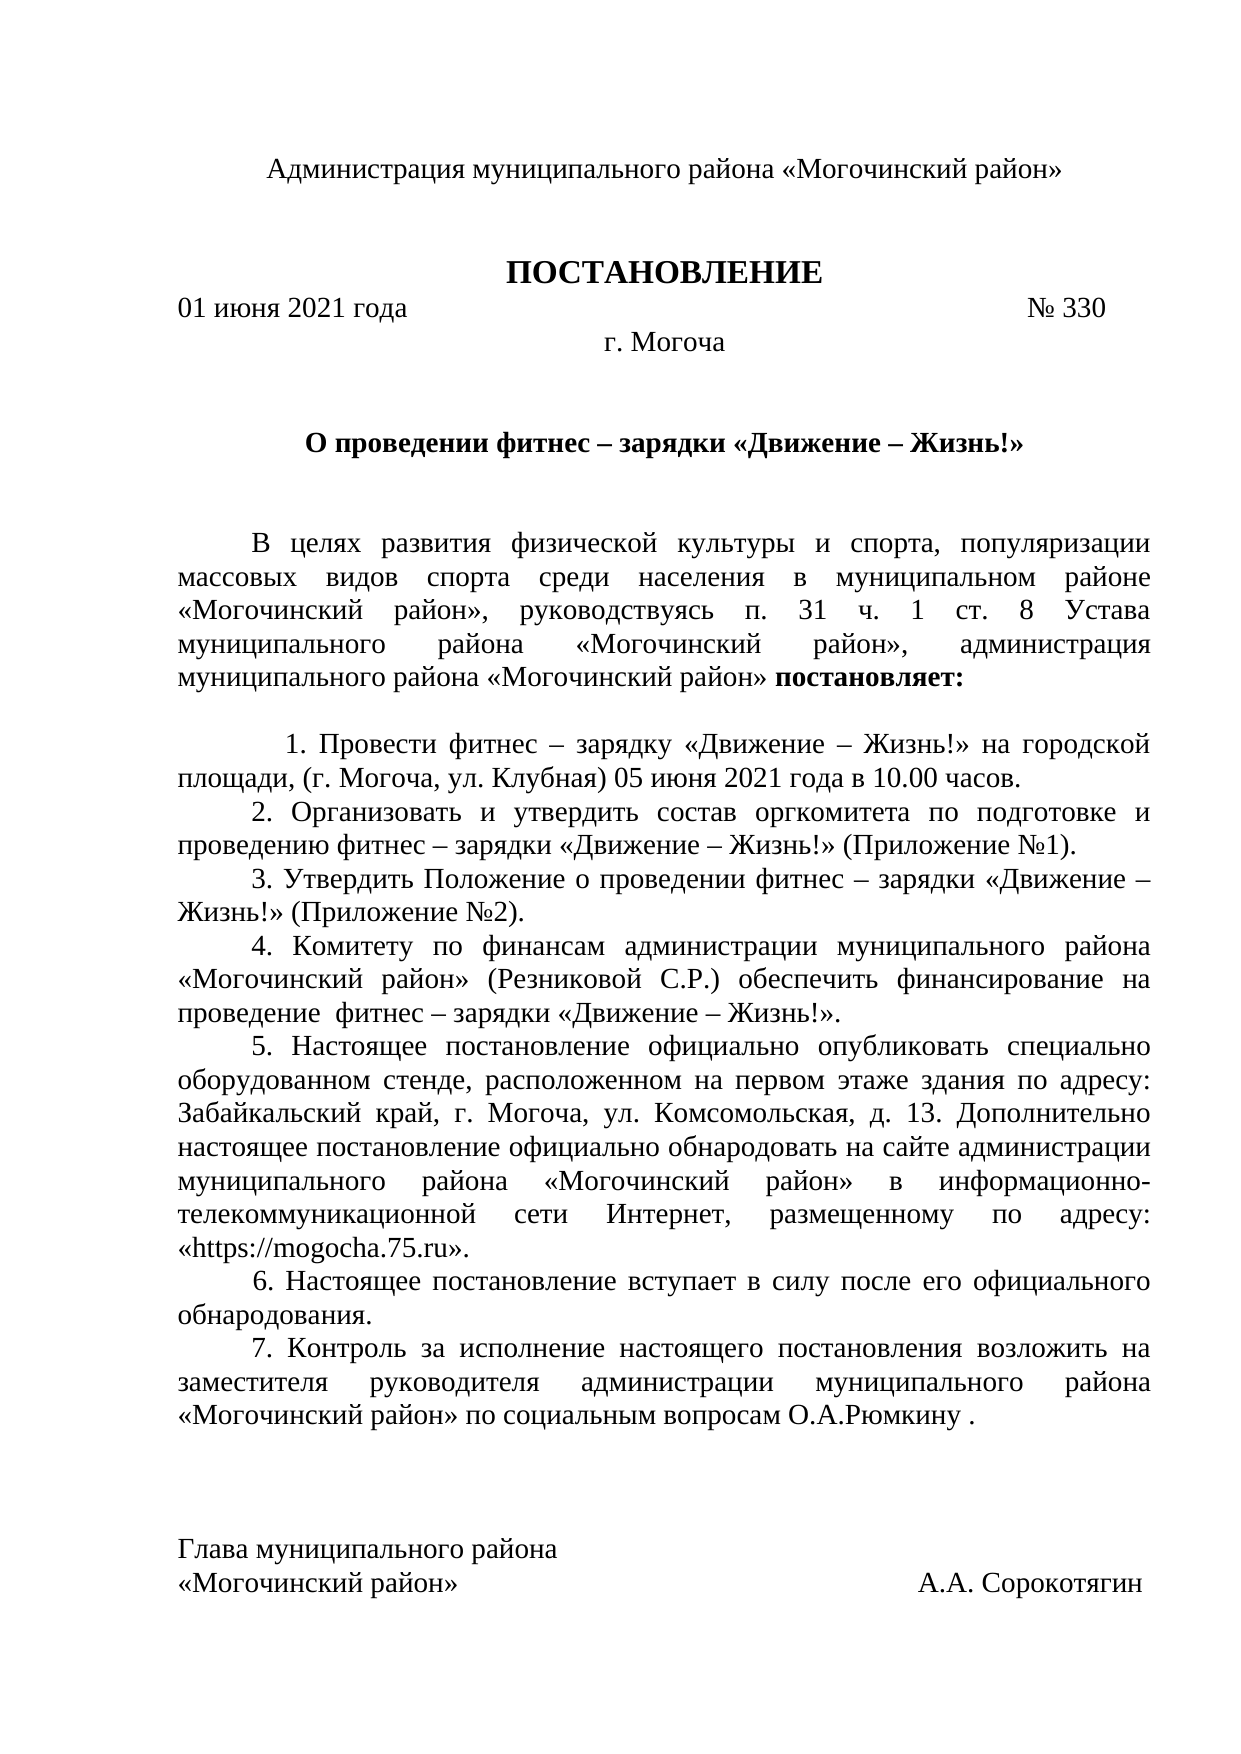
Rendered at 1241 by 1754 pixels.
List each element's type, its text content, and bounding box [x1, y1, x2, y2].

list 7. Контроль за исполнение настоящего постановления возложить на заместителя руководителя администрации муниципального района «Могочинский район» по социальным вопросам О.А.Рюмкину . [177, 1330, 1152, 1431]
text «Могочинский район» А.А. Сорокотягин [177, 1565, 1152, 1599]
text В целях развития физической культуры и спорта, популяризации массовых видов спорта среди населения в муниципальном районе «Могочинский район», руководствуясь п. 31 ч. 1 ст. 8 Устава муниципального района «Могочинский район», администрация муниципального района «Могочинский район» постановляет: [177, 525, 1152, 693]
text ПОСТАНОВЛЕНИЕ [177, 252, 1152, 291]
list 5. Настоящее постановление официально опубликовать специально оборудованном стенде, расположенном на первом этаже здания по адресу: Забайкальский край, г. Могоча, ул. Комсомольская, д. 13. Дополнительно настоящее постановление официально обнародовать на сайте администрации муниципального района «Могочинский район» в информационно-телекоммуникационной сети Интернет, размещенному по адресу: «https://mogocha.75.ru». [177, 1028, 1152, 1263]
text О проведении фитнес – зарядки «Движение – Жизнь!» [177, 425, 1152, 458]
text г. Могоча [177, 324, 1152, 358]
list 3. Утвердить Положение о проведении фитнес – зарядки «Движение – Жизнь!» (Приложение №2). [177, 861, 1152, 928]
list 4. Комитету по финансам администрации муниципального района «Могочинский район» (Резниковой С.Р.) обеспечить финансирование на проведение фитнес – зарядки «Движение – Жизнь!». [177, 928, 1152, 1028]
list 2. Организовать и утвердить состав оргкомитета по подготовке и проведению фитнес – зарядки «Движение – Жизнь!» (Приложение №1). [177, 794, 1152, 861]
text 01 июня 2021 года № 330 [177, 291, 1152, 324]
text Глава муниципального района [177, 1532, 1152, 1565]
list 1. Провести фитнес – зарядку «Движение – Жизнь!» на городской площади, (г. Могоча, ул. Клубная) 05 июня 2021 года в 10.00 часов. [177, 727, 1152, 794]
list 6. Настоящее постановление вступает в силу после его официального обнародования. [177, 1263, 1152, 1330]
text Администрация муниципального района «Могочинский район» [177, 152, 1152, 185]
